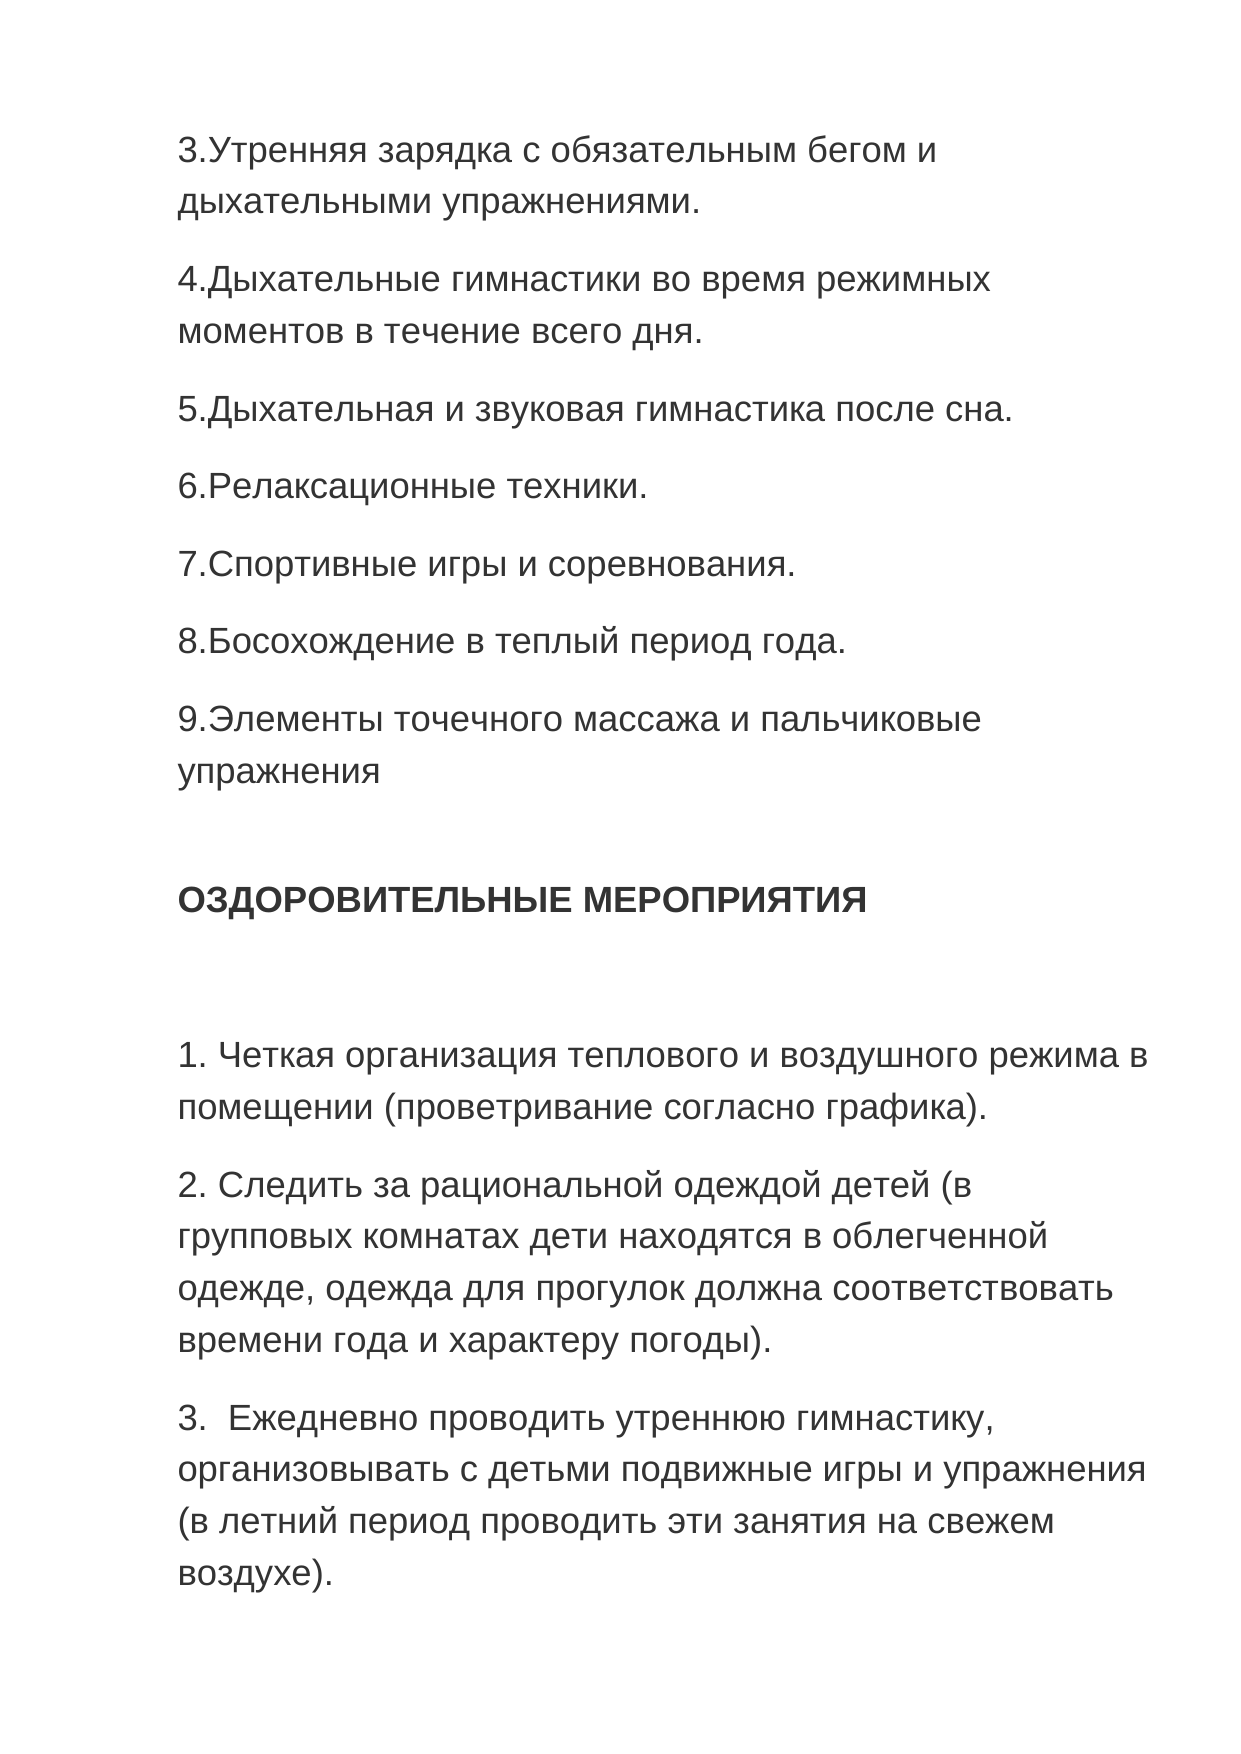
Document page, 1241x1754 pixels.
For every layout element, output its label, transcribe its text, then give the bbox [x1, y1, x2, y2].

text 5.Дыхательная и звуковая гимнастика после сна. [177, 377, 1152, 429]
text 7.Спортивные игры и соревнования. [177, 532, 1152, 584]
text 9.Элементы точечного массажа и пальчиковые упражнения [177, 687, 1152, 791]
text 3.Утренняя зарядка с обязательным бегом и дыхательными упражнениями. [177, 118, 1152, 222]
text ОЗДОРОВИТЕЛЬНЫЕ МЕРОПРИЯТИЯ [177, 868, 1152, 920]
text 4.Дыхательные гимнастики во время режимных моментов в течение всего дня. [177, 247, 1152, 351]
text 8.Босохождение в теплый период года. [177, 610, 1152, 661]
text 6.Релаксационные техники. [177, 454, 1152, 506]
text 3. Ежедневно проводить утреннюю гимнастику, организовывать с детьми подвижные игры и упражнения (в летний период проводить эти занятия на свежем воздухе). [177, 1386, 1152, 1593]
text 2. Следить за рациональной одеждой детей (в групповых комнатах дети находятся в облегченной одежде, одежда для прогулок должна соответствовать времени года и характеру погоды). [177, 1153, 1152, 1360]
text 1. Четкая организация теплового и воздушного режима в помещении (проветривание согласно графика). [177, 1024, 1152, 1127]
